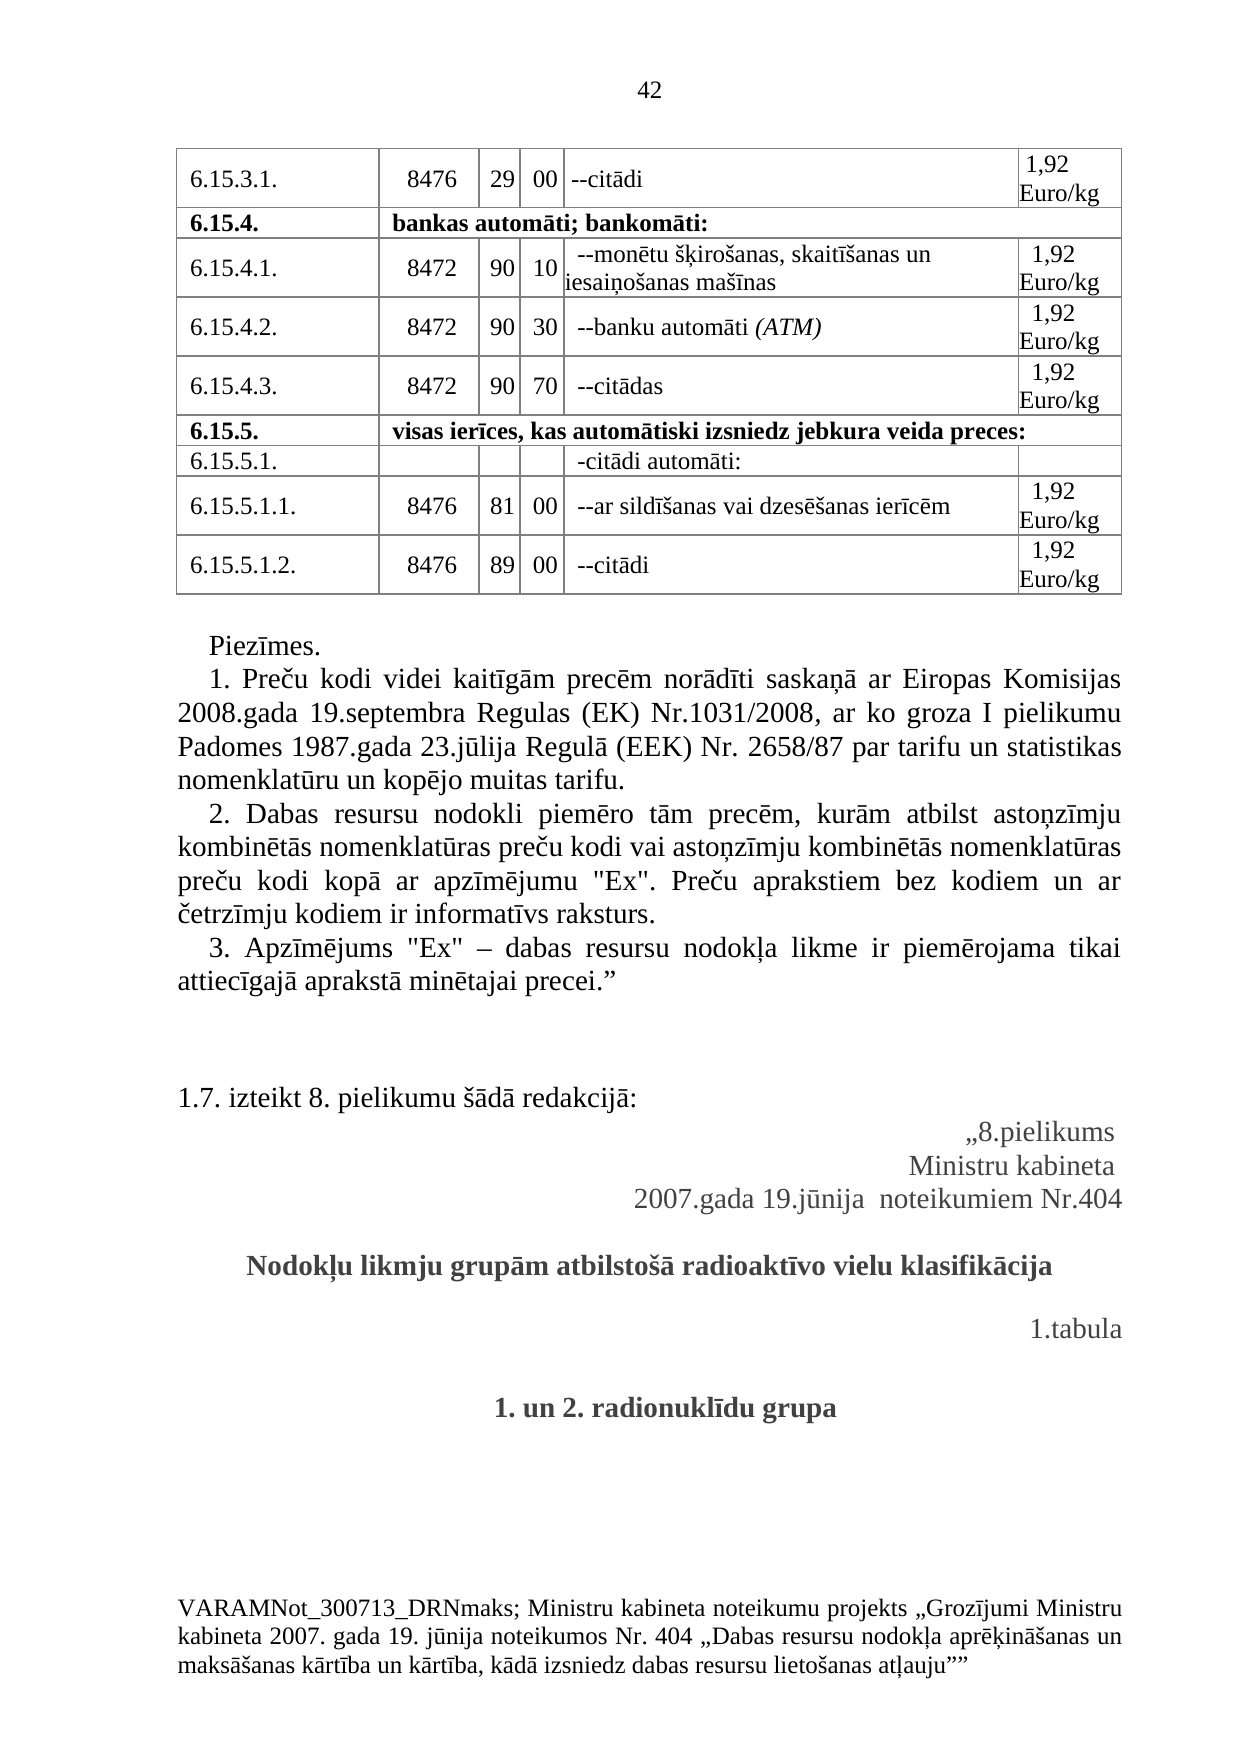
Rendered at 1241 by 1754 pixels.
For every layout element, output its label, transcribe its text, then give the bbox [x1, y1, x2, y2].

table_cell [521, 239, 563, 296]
text 1. un 2. radionuklīdu grupa [177, 1391, 1122, 1424]
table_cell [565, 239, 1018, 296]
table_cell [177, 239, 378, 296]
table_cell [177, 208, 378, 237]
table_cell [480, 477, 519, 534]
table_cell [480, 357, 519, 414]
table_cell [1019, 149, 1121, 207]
text 1.7. izteikt 8. pielikumu šādā redakcijā: [177, 1081, 1119, 1114]
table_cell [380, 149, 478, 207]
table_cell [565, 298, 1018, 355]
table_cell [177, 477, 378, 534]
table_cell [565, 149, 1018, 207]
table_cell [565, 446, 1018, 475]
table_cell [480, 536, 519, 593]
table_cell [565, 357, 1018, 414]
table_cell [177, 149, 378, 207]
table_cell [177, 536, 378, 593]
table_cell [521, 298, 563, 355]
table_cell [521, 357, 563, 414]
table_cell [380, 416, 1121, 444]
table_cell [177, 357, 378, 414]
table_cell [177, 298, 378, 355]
text 3. Apzīmējums "Ex" – dabas resursu nodokļa likme ir piemērojama tikai attiecīgajā aprakstā minētajai precei.” [177, 930, 1122, 997]
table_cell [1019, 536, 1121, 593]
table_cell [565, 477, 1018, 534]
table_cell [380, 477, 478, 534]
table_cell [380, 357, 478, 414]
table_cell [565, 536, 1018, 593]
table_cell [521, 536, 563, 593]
text Piezīmes. [177, 628, 1122, 662]
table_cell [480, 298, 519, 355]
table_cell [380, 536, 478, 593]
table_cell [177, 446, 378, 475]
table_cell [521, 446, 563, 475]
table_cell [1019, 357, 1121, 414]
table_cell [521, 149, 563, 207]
text 1. Preču kodi videi kaitīgām precēm norādīti saskaņā ar Eiropas Komisijas 2008.gada 19.septembra Regulas (EK) Nr.1031/2008, ar ko groza I pielikumu Padomes 1987.gada 23.jūlija Regulā (EEK) Nr. 2658/87 par tarifu un statistikas nomenklatūru un kopējo muitas tarifu. [177, 662, 1122, 796]
text 1.tabula [177, 1311, 1122, 1344]
text „8.pielikums Ministru kabineta 2007.gada 19.jūnija noteikumiem Nr.404 [177, 1114, 1122, 1215]
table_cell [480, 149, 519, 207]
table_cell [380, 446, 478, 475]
text 2. Dabas resursu nodokli piemēro tām precēm, kurām atbilst astoņzīmju kombinētās nomenklatūras preču kodi vai astoņzīmju kombinētās nomenklatūras preču kodi kopā ar apzīmējumu "Ex". Preču aprakstiem bez kodiem un ar četrzīmju kodiem ir informatīvs raksturs. [177, 796, 1122, 930]
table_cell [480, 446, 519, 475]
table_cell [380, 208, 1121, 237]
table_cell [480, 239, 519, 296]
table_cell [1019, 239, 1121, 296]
text Nodokļu likmju grupām atbilstošā radioaktīvo vielu klasifikācija [177, 1248, 1122, 1282]
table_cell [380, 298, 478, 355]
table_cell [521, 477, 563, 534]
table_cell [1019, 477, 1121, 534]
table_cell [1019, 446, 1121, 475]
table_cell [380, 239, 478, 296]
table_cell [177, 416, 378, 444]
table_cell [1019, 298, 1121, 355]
